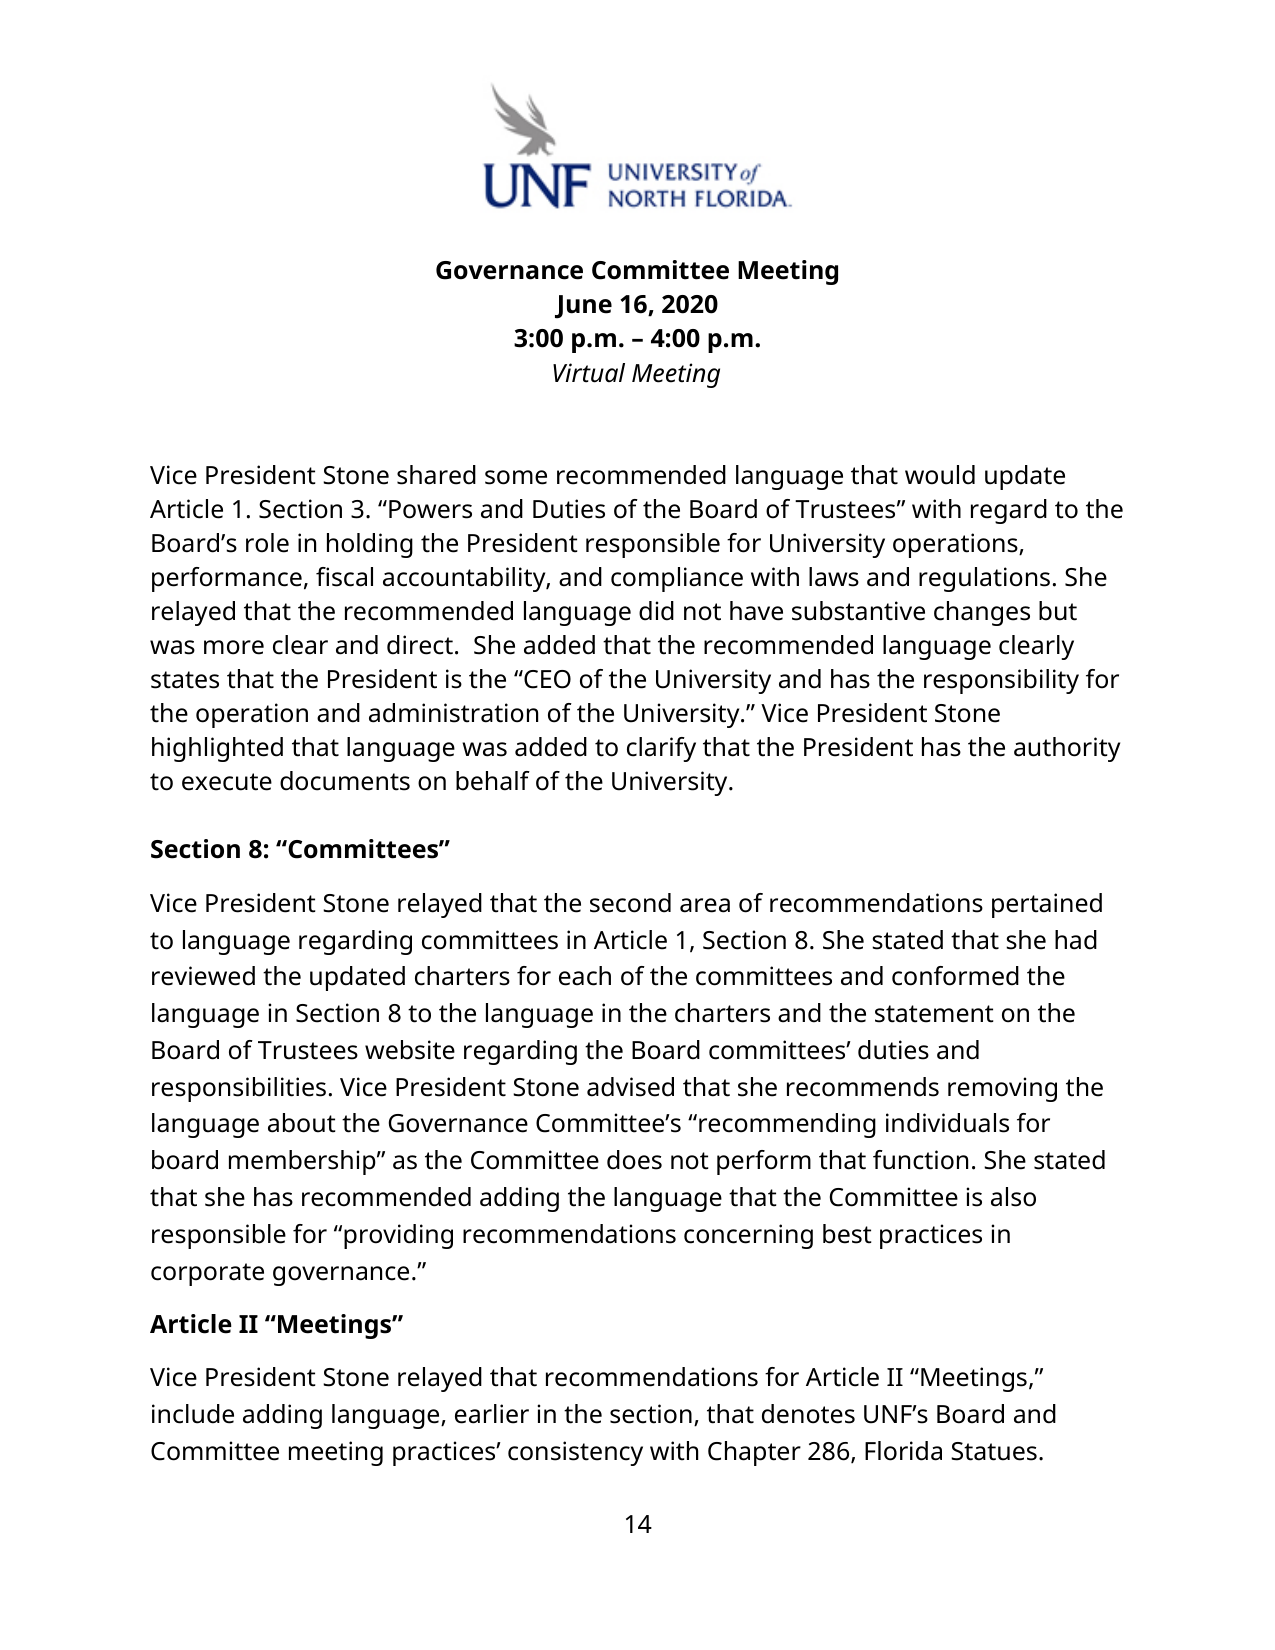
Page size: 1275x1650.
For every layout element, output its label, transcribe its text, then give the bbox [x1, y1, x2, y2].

text Section 8: “Committees” [150, 832, 1125, 866]
text Article II “Meetings” [150, 1307, 1125, 1341]
text Vice President Stone relayed that the second area of recommendations pertained to language regarding committees in Article 1, Section 8. She stated that she had reviewed the updated charters for each of the committees and conformed the language in Section 8 to the language in the charters and the statement on the Board of Trustees website regarding the Board committees’ duties and responsibilities. Vice President Stone advised that she recommends removing the language about the Governance Committee’s “recommending individuals for board membership” as the Committee does not perform that function. She stated that she has recommended adding the language that the Committee is also responsible for “providing recommendations concerning best practices in corporate governance.” [150, 886, 1125, 1287]
text Vice President Stone shared some recommended language that would update Article 1. Section 3. “Powers and Duties of the Board of Trustees” with regard to the Board’s role in holding the President responsible for University operations, performance, fiscal accountability, and compliance with laws and regulations. She relayed that the recommended language did not have substantive changes but was more clear and direct. She added that the recommended language clearly states that the President is the “CEO of the University and has the responsibility for the operation and administration of the University.” Vice President Stone highlighted that language was added to clarify that the President has the authority to execute documents on behalf of the University. [150, 457, 1125, 798]
text Vice President Stone relayed that recommendations for Article II “Meetings,” include adding language, earlier in the section, that denotes UNF’s Board and Committee meeting practices’ consistency with Chapter 286, Florida Statues. [150, 1360, 1125, 1468]
picture [468, 75, 807, 219]
